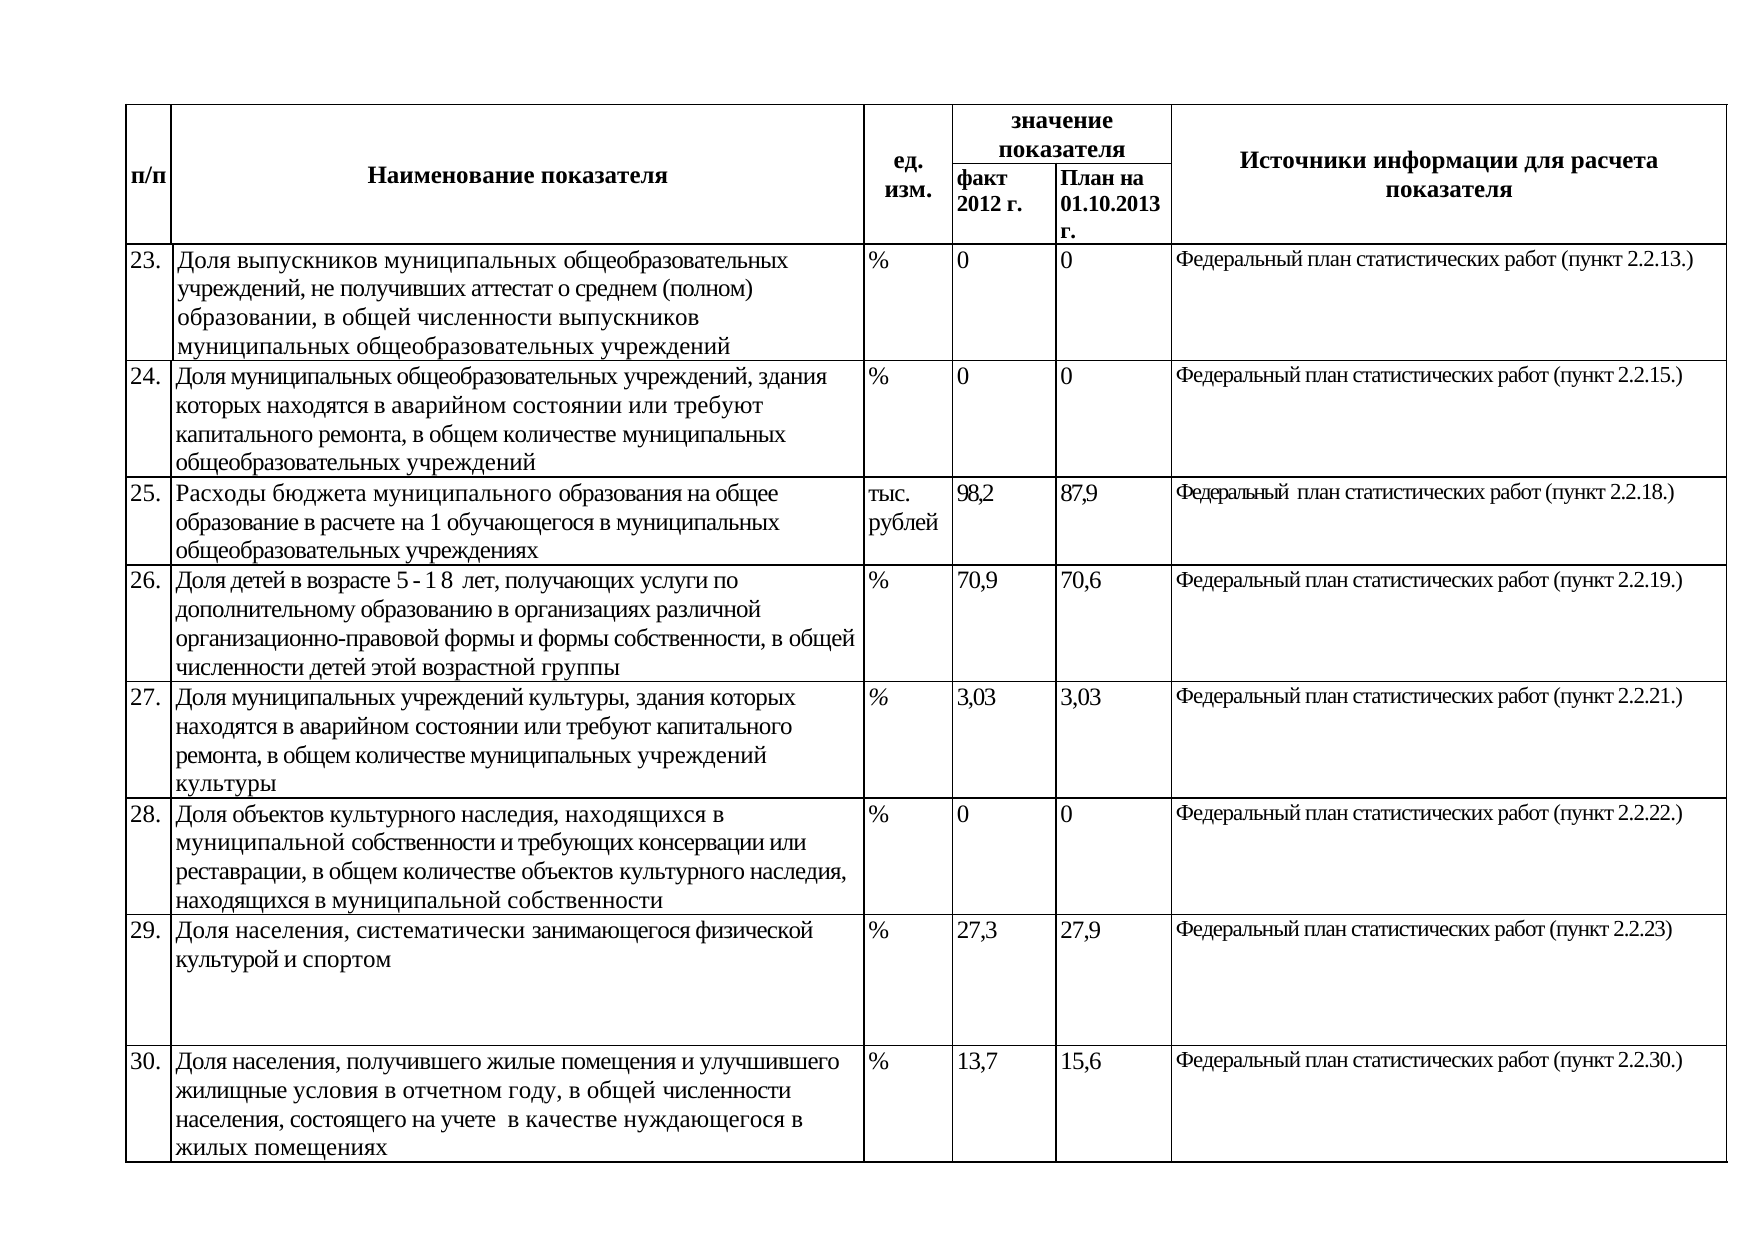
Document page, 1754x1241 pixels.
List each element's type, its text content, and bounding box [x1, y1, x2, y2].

table_cell [127, 915, 170, 1044]
table_cell % [865, 682, 952, 797]
table_cell факт 2012 г. [953, 164, 1055, 243]
table_header п/п [127, 105, 170, 243]
table_cell 0 [1057, 361, 1171, 476]
table_cell Федеральный план статистических работ (пункт 2.2.21.) [1172, 682, 1726, 797]
table_cell 3,03 [953, 682, 1055, 797]
table_cell [127, 478, 170, 564]
table_cell Доля детей в возрасте 5-18 лет, получающих услуги по дополнительному образованию в организациях различной организационно-правовой формы и формы собственности, в общей численности детей этой возрастной группы [172, 566, 863, 681]
table_cell Федеральный план статистических работ (пункт 2.2.22.) [1172, 799, 1726, 914]
table_cell [127, 361, 170, 476]
table_cell Федеральный план статистических работ (пункт 2.2.13.) [1172, 245, 1726, 360]
table_cell Федеральный план статистических работ (пункт 2.2.30.) [1172, 1046, 1726, 1161]
table_cell Доля муниципальных общеобразовательных учреждений, здания которых находятся в аварийном состоянии или требуют капитального ремонта, в общем количестве муниципальных общеобразовательных учреждений [172, 361, 863, 476]
table_cell [127, 566, 170, 681]
table_cell 13,7 [953, 1046, 1055, 1161]
table_cell % [865, 915, 952, 1044]
table_header Наименование показателя [172, 105, 863, 243]
table_cell [127, 682, 170, 797]
table_cell 0 [953, 245, 1055, 360]
table_cell 15,6 [1057, 1046, 1171, 1161]
table_cell План на 01.10.2013 г. [1057, 164, 1171, 243]
table_cell 98,2 [953, 478, 1055, 564]
table_cell 70,9 [953, 566, 1055, 681]
table_cell Расходы бюджета муниципального образования на общее образование в расчете на 1 обучающегося в муниципальных общеобразовательных учреждениях [172, 478, 863, 564]
table_cell [127, 799, 170, 914]
table_header Источники информации для расчета показателя [1172, 105, 1726, 243]
table_cell Доля выпускников муниципальных общеобразовательных учреждений, не получивших аттестат о среднем (полном) образовании, в общей численности выпускников муниципальных общеобразовательных учреждений [174, 245, 863, 360]
table_cell 27,3 [953, 915, 1055, 1044]
table_cell % [865, 799, 952, 914]
table_cell Федеральный план статистических работ (пункт 2.2.19.) [1172, 566, 1726, 681]
table_cell Федеральный план статистических работ (пункт 2.2.23) [1172, 915, 1726, 1044]
table_cell Федеральный план статистических работ (пункт 2.2.15.) [1172, 361, 1726, 476]
table_cell тыс. рублей [865, 478, 952, 564]
table_cell % [865, 1046, 952, 1161]
table_cell % [865, 566, 952, 681]
table_cell 0 [1057, 245, 1171, 360]
table_cell [127, 245, 172, 360]
table_cell 0 [953, 361, 1055, 476]
table_cell [127, 1046, 170, 1161]
table_cell Доля населения, получившего жилые помещения и улучшившего жилищные условия в отчетном году, в общей численности населения, состоящего на учете в качестве нуждающегося в жилых помещениях [172, 1046, 863, 1161]
table_cell 87,9 [1057, 478, 1171, 564]
table_cell 3,03 [1057, 682, 1171, 797]
table_cell 70,6 [1057, 566, 1171, 681]
table_cell Доля объектов культурного наследия, находящихся в муниципальной собственности и требующих консервации или реставрации, в общем количестве объектов культурного наследия, находящихся в муниципальной собственности [172, 799, 863, 914]
table_cell 0 [1057, 799, 1171, 914]
table_cell Федеральный план статистических работ (пункт 2.2.18.) [1172, 478, 1726, 564]
table_cell 27,9 [1057, 915, 1171, 1044]
table_cell 0 [953, 799, 1055, 914]
table_cell % [865, 361, 952, 476]
table_header значение показателя [953, 105, 1171, 162]
table_cell Доля населения, систематически занимающегося физической культурой и спортом [172, 915, 863, 1044]
table_cell % [865, 245, 952, 360]
table_cell Доля муниципальных учреждений культуры, здания которых находятся в аварийном состоянии или требуют капитального ремонта, в общем количестве муниципальных учреждений культуры [172, 682, 863, 797]
table_header ед. изм. [865, 105, 952, 243]
